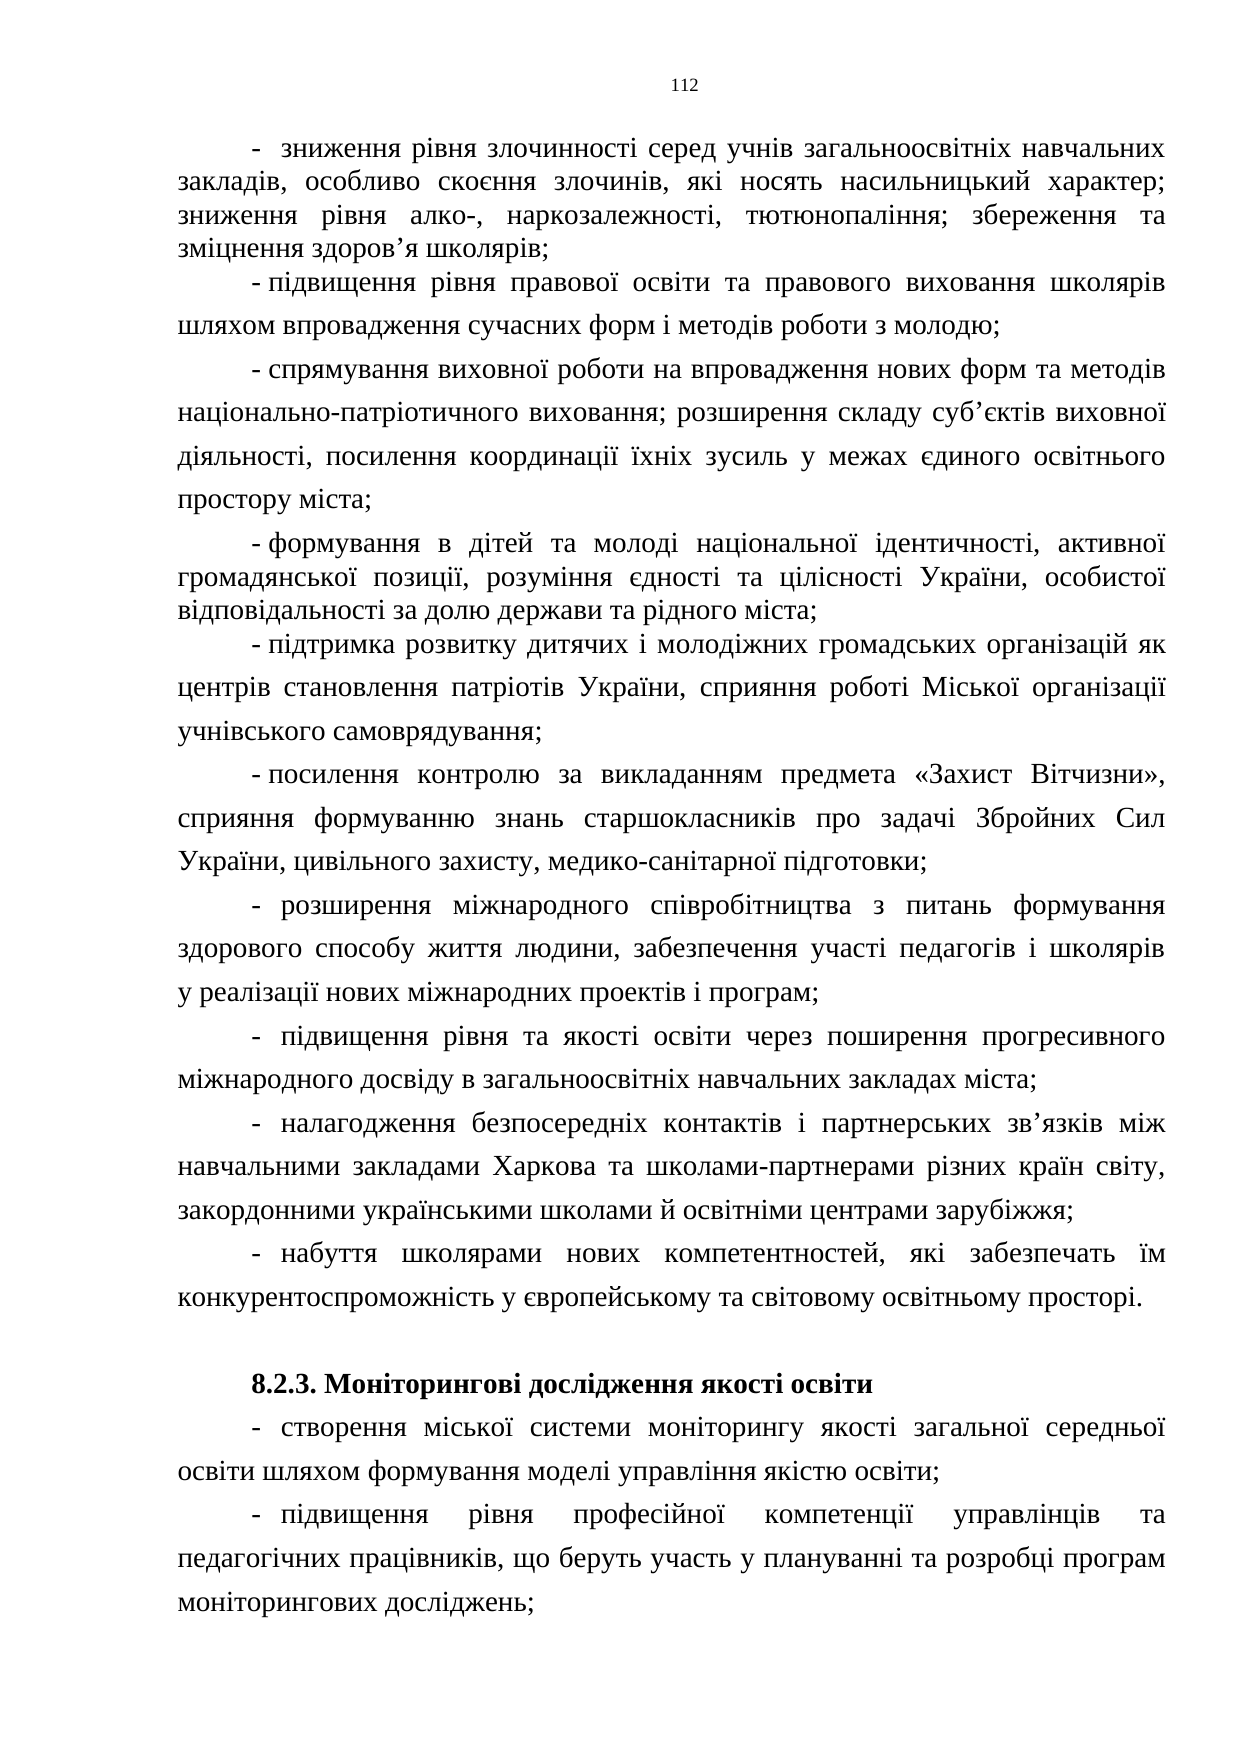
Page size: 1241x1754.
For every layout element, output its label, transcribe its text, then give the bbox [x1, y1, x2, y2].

subtitle 8.2.3. Моніторингові дослідження якості освіти [177, 1366, 1167, 1399]
text - спрямування виховної роботи на впровадження нових форм та методів національно-патріотичного виховання; розширення складу суб’єктів виховної діяльності, посилення координації їхніх зусиль у межах єдиного освітнього простору міста; [177, 351, 1167, 515]
text - формування в дітей та молоді національної ідентичності, активної громадянської позиції, розуміння єдності та цілісності України, особистої відповідальності за долю держави та рідного міста; [177, 525, 1167, 626]
text - підтримка розвитку дитячих і молодіжних громадських організацій як центрів становлення патріотів України, сприяння роботі Міської організації учнівського самоврядування; [177, 626, 1167, 746]
list зниження рівня злочинності серед учнів загальноосвітніх навчальних закладів, особливо скоєння злочинів, які носять насильницький характер; зниження рівня алко-, наркозалежності, тютюнопаління; збереження та зміцнення здоров’я школярів; [177, 130, 1167, 264]
text - посилення контролю за викладанням предмета «Захист Вітчизни», сприяння формуванню знань старшокласників про задачі Збройних Сил України, цивільного захисту, медико-санітарної підготовки; [177, 756, 1167, 877]
list створення міської системи моніторингу якості загальної середньої освіти шляхом формування моделі управління якістю освіти; [177, 1409, 1167, 1487]
list підвищення рівня професійної компетенції управлінців та педагогічних працівників, що беруть участь у плануванні та розробці програм моніторингових досліджень; [177, 1497, 1167, 1617]
list набуття школярами нових компетентностей, які забезпечать їм конкурентоспроможність у європейському та світовому освітньому просторі. [177, 1235, 1167, 1312]
list розширення міжнародного співробітництва з питань формування здорового способу життя людини, забезпечення участі педагогів і школярів у реалізації нових міжнародних проектів і програм; [177, 887, 1167, 1008]
list налагодження безпосередніх контактів і партнерських зв’язків між навчальними закладами Харкова та школами-партнерами різних країн світу, закордонними українськими школами й освітніми центрами зарубіжжя; [177, 1105, 1167, 1225]
list підвищення рівня та якості освіти через поширення прогресивного міжнародного досвіду в загальноосвітніх навчальних закладах міста; [177, 1018, 1167, 1095]
text - підвищення рівня правової освіти та правового виховання школярів шляхом впровадження сучасних форм і методів роботи з молодю; [177, 264, 1167, 341]
